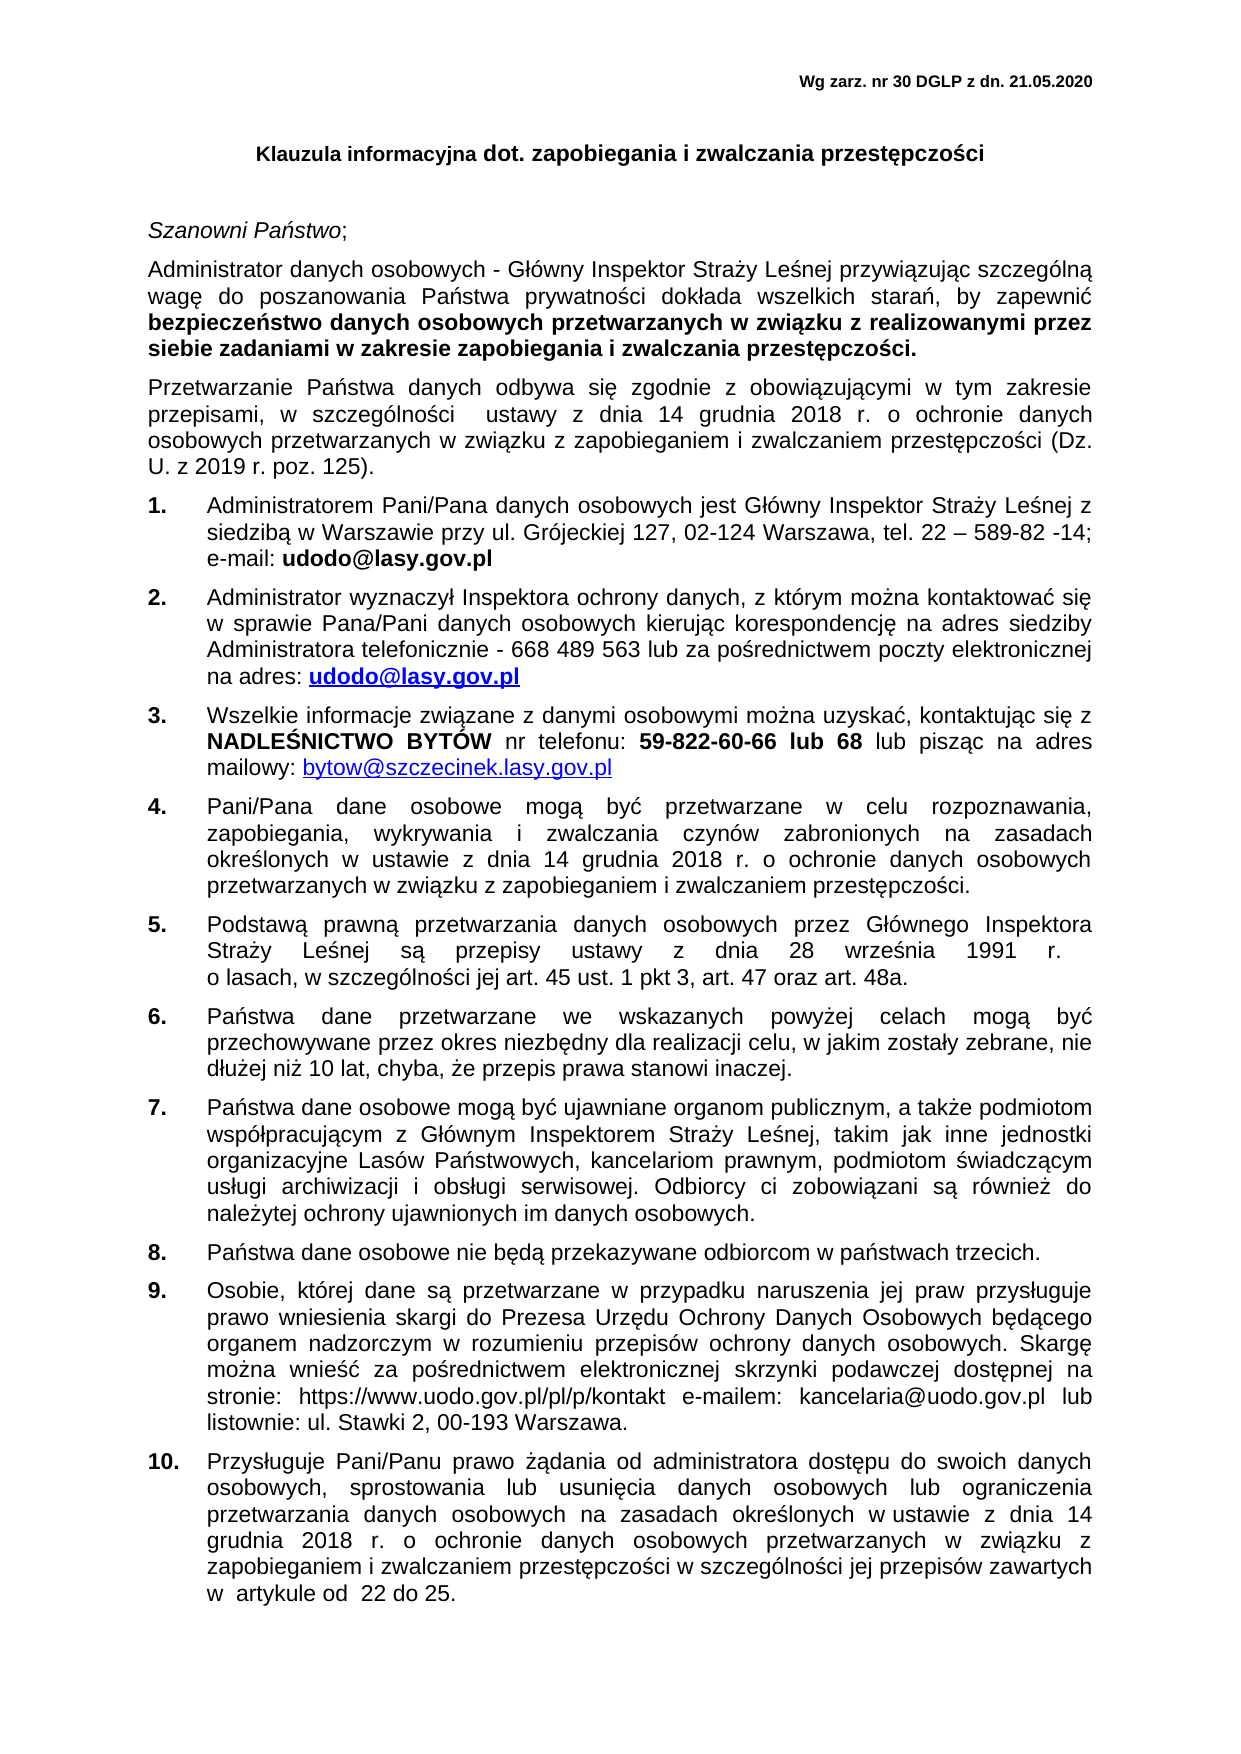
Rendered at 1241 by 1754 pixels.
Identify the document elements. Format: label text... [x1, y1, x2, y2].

list Osobie, której dane są przetwarzane w przypadku naruszenia jej praw przysługuje prawo wniesienia skargi do Prezesa Urzędu Ochrony Danych Osobowych będącego organem nadzorczym w rozumieniu przepisów ochrony danych osobowych. Skargę można wnieść za pośrednictwem elektronicznej skrzynki podawczej dostępnej na stronie: https://www.uodo.gov.pl/pl/p/kontakt e-mailem: kancelaria@uodo.gov.pl lub listownie: ul. Stawki 2, 00-193 Warszawa. [148, 1277, 1093, 1435]
text Wg zarz. nr 30 DGLP z dn. 21.05.2020 [148, 72, 1093, 91]
list Państwa dane osobowe nie będą przekazywane odbiorcom w państwach trzecich. [148, 1238, 1093, 1265]
list Pani/Pana dane osobowe mogą być przetwarzane w celu rozpoznawania, zapobiegania, wykrywania i zwalczania czynów zabronionych na zasadach określonych w ustawie z dnia 14 grudnia 2018 r. o ochronie danych osobowych przetwarzanych w związku z zapobieganiem i zwalczaniem przestępczości. [148, 793, 1093, 898]
list Wszelkie informacje związane z danymi osobowymi można uzyskać, kontaktując się z NADLEŚNICTWO BYTÓW nr telefonu: 59-822-60-66 lub 68 lub pisząc na adres mailowy: bytow@szczecinek.lasy.gov.pl [148, 702, 1093, 781]
text Przetwarzanie Państwa danych odbywa się zgodnie z obowiązującymi w tym zakresie przepisami, w szczególności ustawy z dnia 14 grudnia 2018 r. o ochronie danych osobowych przetwarzanych w związku z zapobieganiem i zwalczaniem przestępczości (Dz. U. z 2019 r. poz. 125). [148, 374, 1093, 479]
text Klauzula informacyjna dot. zapobiegania i zwalczania przestępczości [148, 140, 1093, 166]
list Administratorem Pani/Pana danych osobowych jest Główny Inspektor Straży Leśnej z siedzibą w Warszawie przy ul. Grójeckiej 127, 02-124 Warszawa, tel. 22 – 589-82 -14; e-mail: udodo@lasy.gov.pl [148, 492, 1093, 571]
text Administrator danych osobowych - Główny Inspektor Straży Leśnej przywiązując szczególną wagę do poszanowania Państwa prywatności dokłada wszelkich starań, by zapewnić bezpieczeństwo danych osobowych przetwarzanych w związku z realizowanymi przez siebie zadaniami w zakresie zapobiegania i zwalczania przestępczości. [148, 256, 1093, 362]
list Państwa dane przetwarzane we wskazanych powyżej celach mogą być przechowywane przez okres niezbędny dla realizacji celu, w jakim zostały zebrane, nie dłużej niż 10 lat, chyba, że przepis prawa stanowi inaczej. [148, 1003, 1093, 1082]
list Przysługuje Pani/Panu prawo żądania od administratora dostępu do swoich danych osobowych, sprostowania lub usunięcia danych osobowych lub ograniczenia przetwarzania danych osobowych na zasadach określonych w ustawie z dnia 14 grudnia 2018 r. o ochronie danych osobowych przetwarzanych w związku z zapobieganiem i zwalczaniem przestępczości w szczególności jej przepisów zawartych w artykule od 22 do 25. [148, 1448, 1093, 1606]
list Podstawą prawną przetwarzania danych osobowych przez Głównego Inspektora Straży Leśnej są przepisy ustawy z dnia 28 września 1991 r. o lasach, w szczególności jej art. 45 ust. 1 pkt 3, art. 47 oraz art. 48a. [148, 911, 1093, 990]
text Szanowni Państwo; [148, 217, 1093, 244]
list Administrator wyznaczył Inspektora ochrony danych, z którym można kontaktować się w sprawie Pana/Pani danych osobowych kierując korespondencję na adres siedziby Administratora telefonicznie - 668 489 563 lub za pośrednictwem poczty elektronicznej na adres: udodo@lasy.gov.pl [148, 584, 1093, 689]
list Państwa dane osobowe mogą być ujawniane organom publicznym, a także podmiotom współpracującym z Głównym Inspektorem Straży Leśnej, takim jak inne jednostki organizacyjne Lasów Państwowych, kancelariom prawnym, podmiotom świadczącym usługi archiwizacji i obsługi serwisowej. Odbiorcy ci zobowiązani są również do należytej ochrony ujawnionych im danych osobowych. [148, 1094, 1093, 1226]
